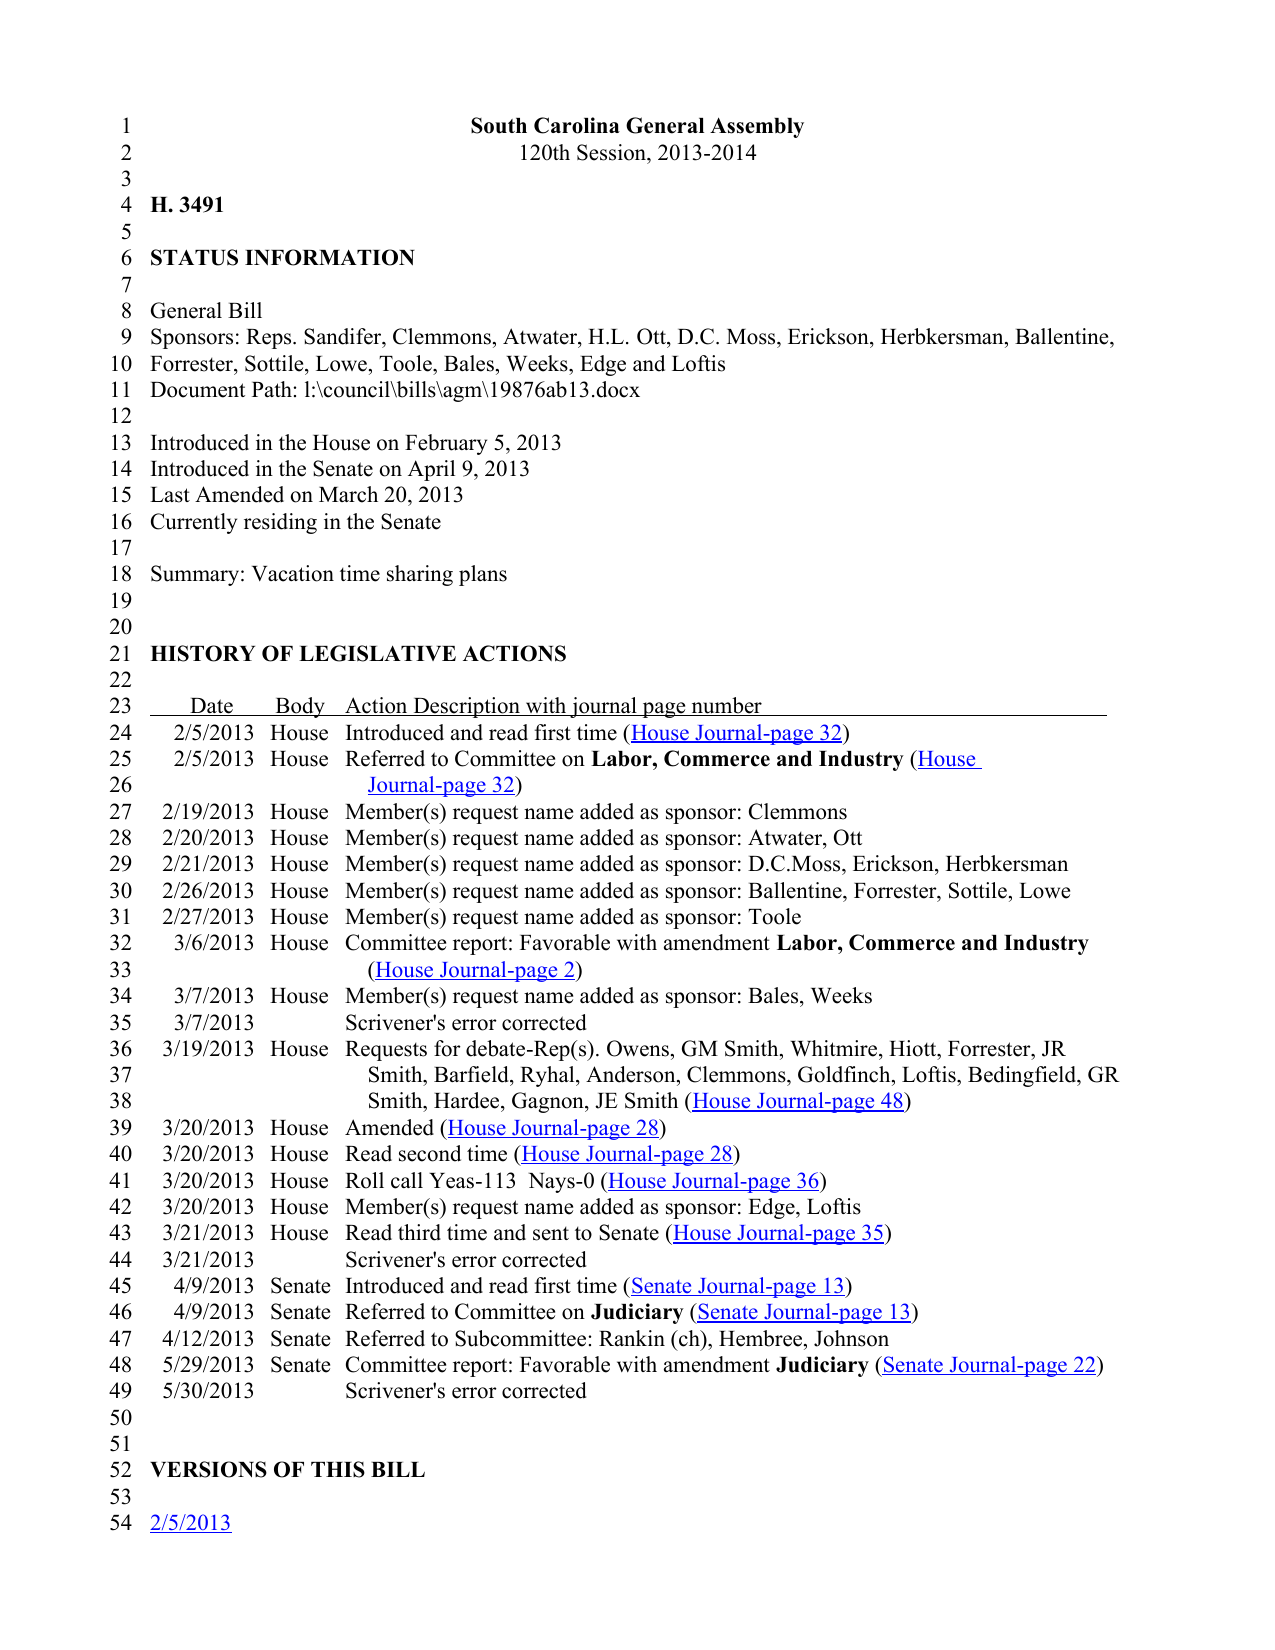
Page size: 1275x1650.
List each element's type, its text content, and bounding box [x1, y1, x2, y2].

text 2/5/2013 House Referred to Committee on Labor, Commerce and Industry (House Journal-page 32) [150, 745, 1125, 798]
text 2/19/2013 House Member(s) request name added as sponsor: Clemmons [150, 798, 1125, 824]
text 4/12/2013 Senate Referred to Subcommittee: Rankin (ch), Hembree, Johnson [150, 1325, 1125, 1351]
text 3/7/2013 Scrivener's error corrected [150, 1008, 1125, 1035]
text General Bill [150, 297, 1125, 323]
text STATUS INFORMATION [150, 244, 1125, 271]
text Last Amended on March 20, 2013 [150, 481, 1125, 508]
text 5/29/2013 Senate Committee report: Favorable with amendment Judiciary (Senate Journal-page 22) [150, 1351, 1125, 1377]
text 2/5/2013 House Introduced and read first time (House Journal-page 32) [150, 719, 1125, 745]
text 3/21/2013 House Read third time and sent to Senate (House Journal-page 35) [150, 1219, 1125, 1246]
text 2/27/2013 House Member(s) request name added as sponsor: Toole [150, 903, 1125, 929]
text Sponsors: Reps. Sandifer, Clemmons, Atwater, H.L. Ott, D.C. Moss, Erickson, Herbkersman, Ballentine, Forrester, Sottile, Lowe, Toole, Bales, Weeks, Edge and Loftis [150, 323, 1125, 376]
text HISTORY OF LEGISLATIVE ACTIONS [150, 639, 1125, 666]
text 3/19/2013 House Requests for debate-Rep(s). Owens, GM Smith, Whitmire, Hiott, Forrester, JR Smith, Barfield, Ryhal, Anderson, Clemmons, Goldfinch, Loftis, Bedingfield, GR Smith, Hardee, Gagnon, JE Smith (House Journal-page 48) [150, 1035, 1125, 1114]
text Introduced in the House on February 5, 2013 [150, 429, 1125, 455]
text 4/9/2013 Senate Referred to Committee on Judiciary (Senate Journal-page 13) [150, 1298, 1125, 1325]
text 3/20/2013 House Member(s) request name added as sponsor: Edge, Loftis [150, 1193, 1125, 1219]
text 2/20/2013 House Member(s) request name added as sponsor: Atwater, Ott [150, 824, 1125, 850]
text H. 3491 [150, 192, 1125, 218]
text 2/21/2013 House Member(s) request name added as sponsor: D.C.Moss, Erickson, Herbkersman [150, 850, 1125, 877]
text 2/5/2013 [150, 1509, 1125, 1536]
text 5/30/2013 Scrivener's error corrected [150, 1377, 1125, 1404]
text 120th Session, 2013-2014 [150, 139, 1125, 165]
text Document Path: l:\council\bills\agm\19876ab13.docx [150, 376, 1125, 402]
text 3/21/2013 Scrivener's error corrected [150, 1246, 1125, 1272]
text 4/9/2013 Senate Introduced and read first time (Senate Journal-page 13) [150, 1272, 1125, 1298]
text Summary: Vacation time sharing plans [150, 561, 1125, 587]
text 2/26/2013 House Member(s) request name added as sponsor: Ballentine, Forrester, Sottile, Lowe [150, 877, 1125, 903]
text VERSIONS OF THIS BILL [150, 1457, 1125, 1483]
text Currently residing in the Senate [150, 508, 1125, 534]
text 3/6/2013 House Committee report: Favorable with amendment Labor, Commerce and Industry (House Journal-page 2) [150, 929, 1125, 982]
text 3/20/2013 House Amended (House Journal-page 28) [150, 1114, 1125, 1140]
text South Carolina General Assembly [150, 112, 1125, 139]
text 3/20/2013 House Roll call Yeas-113 Nays-0 (House Journal-page 36) [150, 1167, 1125, 1193]
text 3/20/2013 House Read second time (House Journal-page 28) [150, 1140, 1125, 1167]
text Date Body Action Description with journal page number [150, 692, 1125, 719]
text 3/7/2013 House Member(s) request name added as sponsor: Bales, Weeks [150, 982, 1125, 1008]
text Introduced in the Senate on April 9, 2013 [150, 455, 1125, 481]
